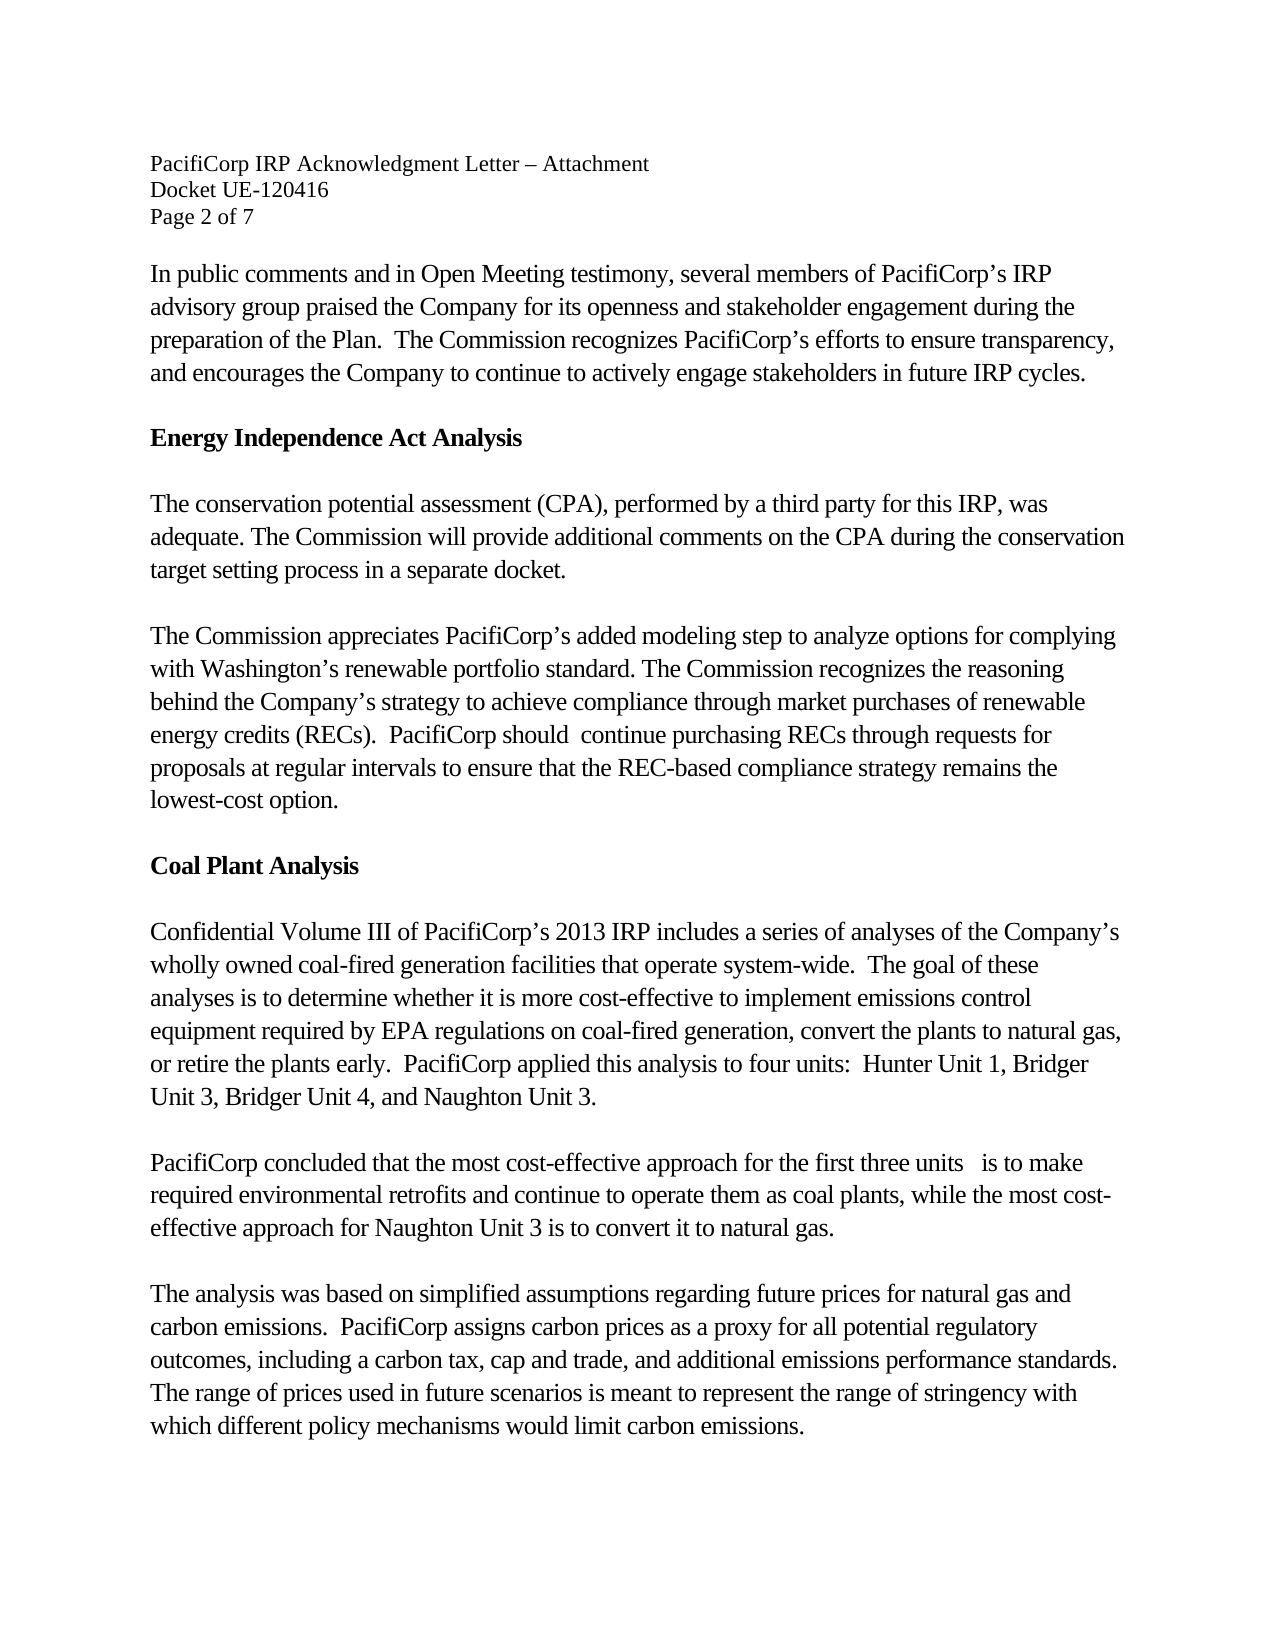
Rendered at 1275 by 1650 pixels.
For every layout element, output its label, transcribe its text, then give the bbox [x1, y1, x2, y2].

text The conservation potential assessment (CPA), performed by a third party for this IRP, was adequate. The Commission will provide additional comments on the CPA during the conservation target setting process in a separate docket. [150, 488, 1125, 584]
text The analysis was based on simplified assumptions regarding future prices for natural gas and carbon emissions. PacifiCorp assigns carbon prices as a proxy for all potential regulatory outcomes, including a carbon tax, cap and trade, and additional emissions performance standards. The range of prices used in future scenarios is meant to represent the range of stringency with which different policy mechanisms would limit carbon emissions. [150, 1278, 1125, 1440]
text Energy Independence Act Analysis [150, 422, 1125, 452]
text PacifiCorp concluded that the most cost-effective approach for the first three units is to make required environmental retrofits and continue to operate them as coal plants, while the most cost-effective approach for Naughton Unit 3 is to convert it to natural gas. [150, 1147, 1125, 1242]
text The Commission appreciates PacifiCorp’s added modeling step to analyze options for complying with Washington’s renewable portfolio standard. The Commission recognizes the reasoning behind the Company’s strategy to achieve compliance through market purchases of renewable energy credits (RECs). PacifiCorp should continue purchasing RECs through requests for proposals at regular intervals to ensure that the REC-based compliance strategy remains the lowest-cost option. [150, 620, 1125, 814]
text Confidential Volume III of PacifiCorp’s 2013 IRP includes a series of analyses of the Company’s wholly owned coal-fired generation facilities that operate system-wide. The goal of these analyses is to determine whether it is more cost-effective to implement emissions control equipment required by EPA regulations on coal-fired generation, convert the plants to natural gas, or retire the plants early. PacifiCorp applied this analysis to four units: Hunter Unit 1, Bridger Unit 3, Bridger Unit 4, and Naughton Unit 3. [150, 916, 1125, 1111]
text In public comments and in Open Meeting testimony, several members of PacifiCorp’s IRP advisory group praised the Company for its openness and stakeholder engagement during the preparation of the Plan. The Commission recognizes PacifiCorp’s efforts to ensure transparency, and encourages the Company to continue to actively engage stakeholders in future IRP cycles. [150, 258, 1125, 387]
text Coal Plant Analysis [150, 850, 1125, 880]
